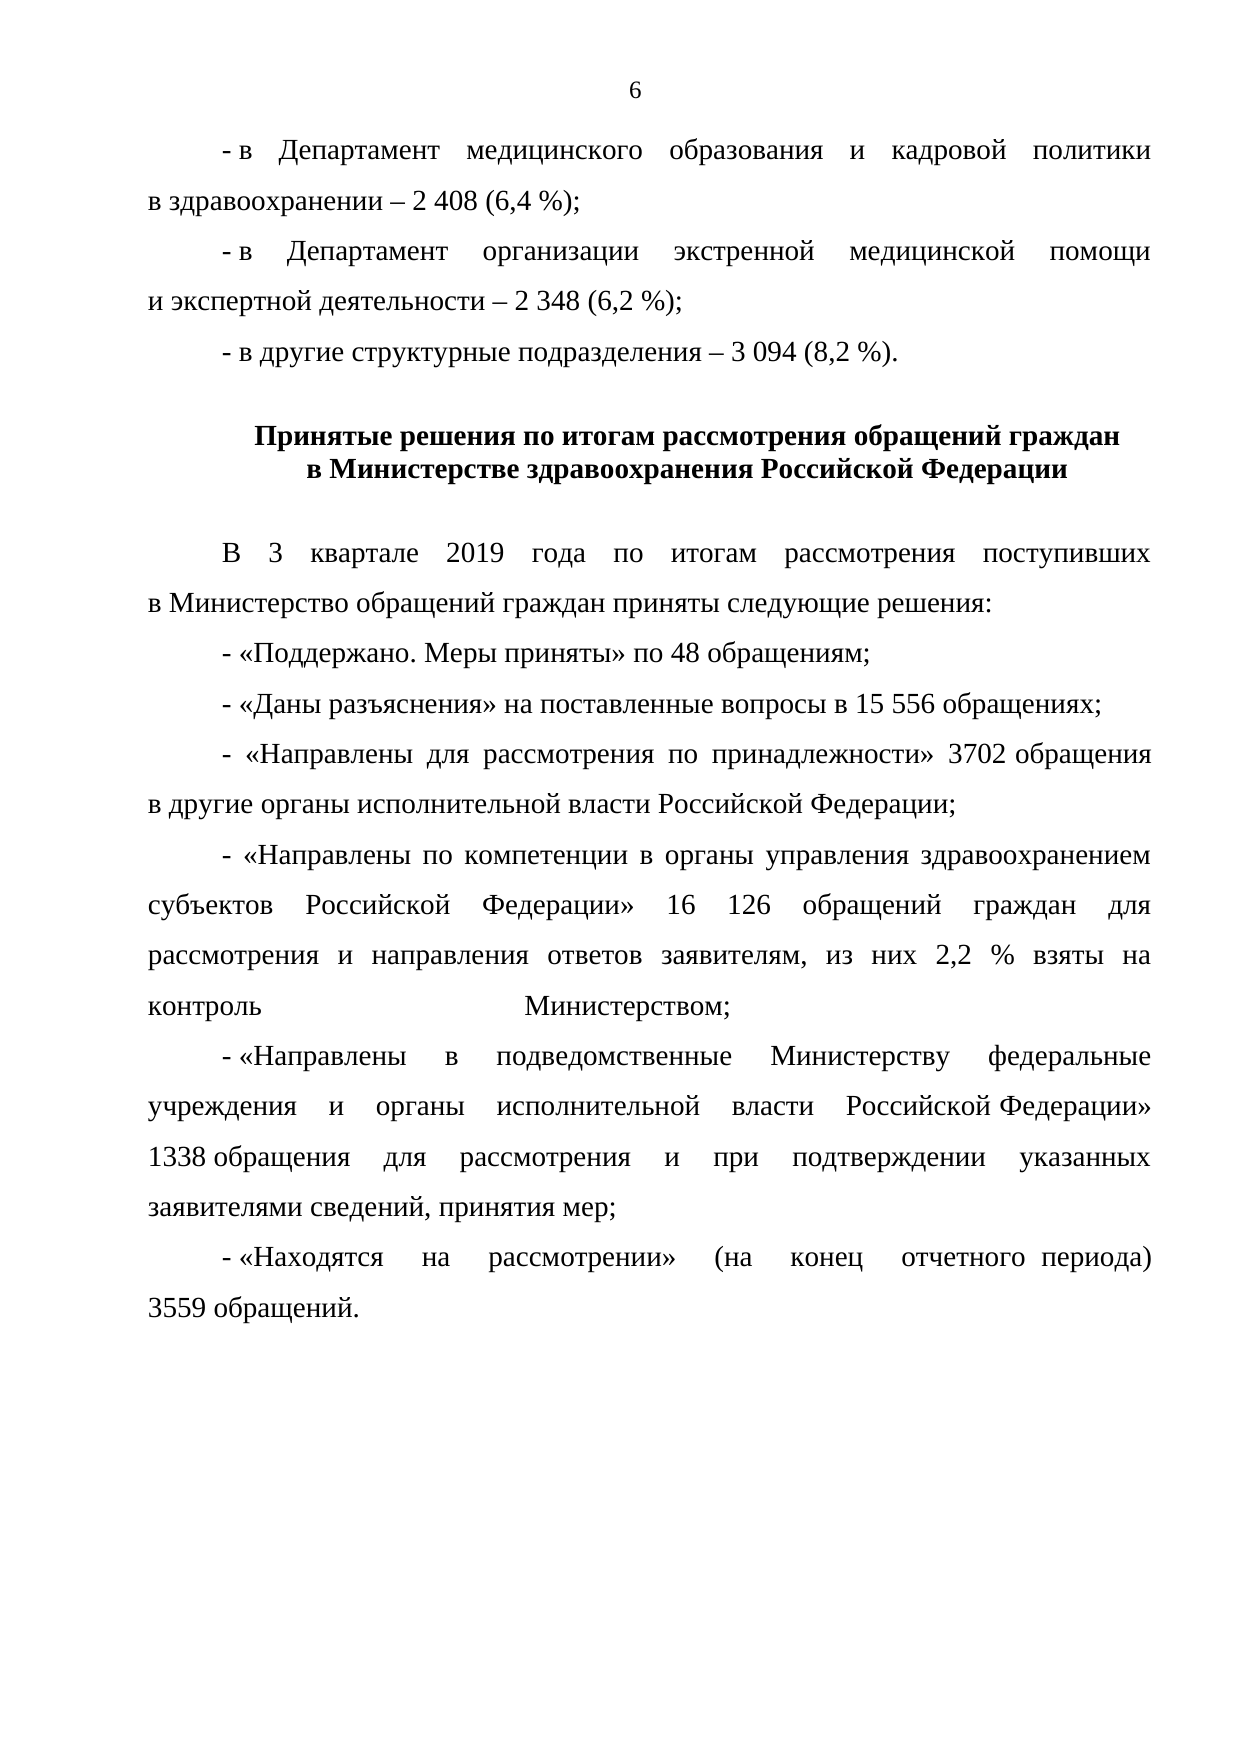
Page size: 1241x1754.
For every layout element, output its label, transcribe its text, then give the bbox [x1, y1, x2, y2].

text - «Даны разъяснения» на поставленные вопросы в 15 556 обращениях; [148, 686, 1152, 719]
text - «Направлены в подведомственные Министерству федеральные учреждения и органы исполнительной власти Российской Федерации» 1338 обращения для рассмотрения и при подтверждении указанных заявителями сведений, принятия мер; [148, 1038, 1152, 1223]
text В 3 квартале 2019 года по итогам рассмотрения поступивших в Министерство обращений граждан приняты следующие решения: [148, 535, 1152, 619]
text - в Департамент медицинского образования и кадровой политики в здравоохранении – 2 408 (6,4 %); [148, 132, 1152, 216]
text - «Направлены по компетенции в органы управления здравоохранением субъектов Российской Федерации» 16 126 обращений граждан для рассмотрения и направления ответов заявителям, из них 2,2 % взяты на контроль Министерством; [148, 837, 1152, 1021]
text Принятые решения по итогам рассмотрения обращений граждан [148, 418, 1152, 451]
text - «Направлены для рассмотрения по принадлежности» 3702 обращения в другие органы исполнительной власти Российской Федерации; [148, 736, 1152, 820]
text - «Находятся на рассмотрении» (на конец отчетного периода) 3559 обращений. [148, 1239, 1152, 1323]
text в Министерстве здравоохранения Российской Федерации [148, 451, 1152, 485]
text - в Департамент организации экстренной медицинской помощи и экспертной деятельности – 2 348 (6,2 %); [148, 233, 1152, 317]
text - «Поддержано. Меры приняты» по 48 обращениям; [148, 636, 1152, 669]
text - в другие структурные подразделения – 3 094 (8,2 %). [148, 334, 1152, 367]
